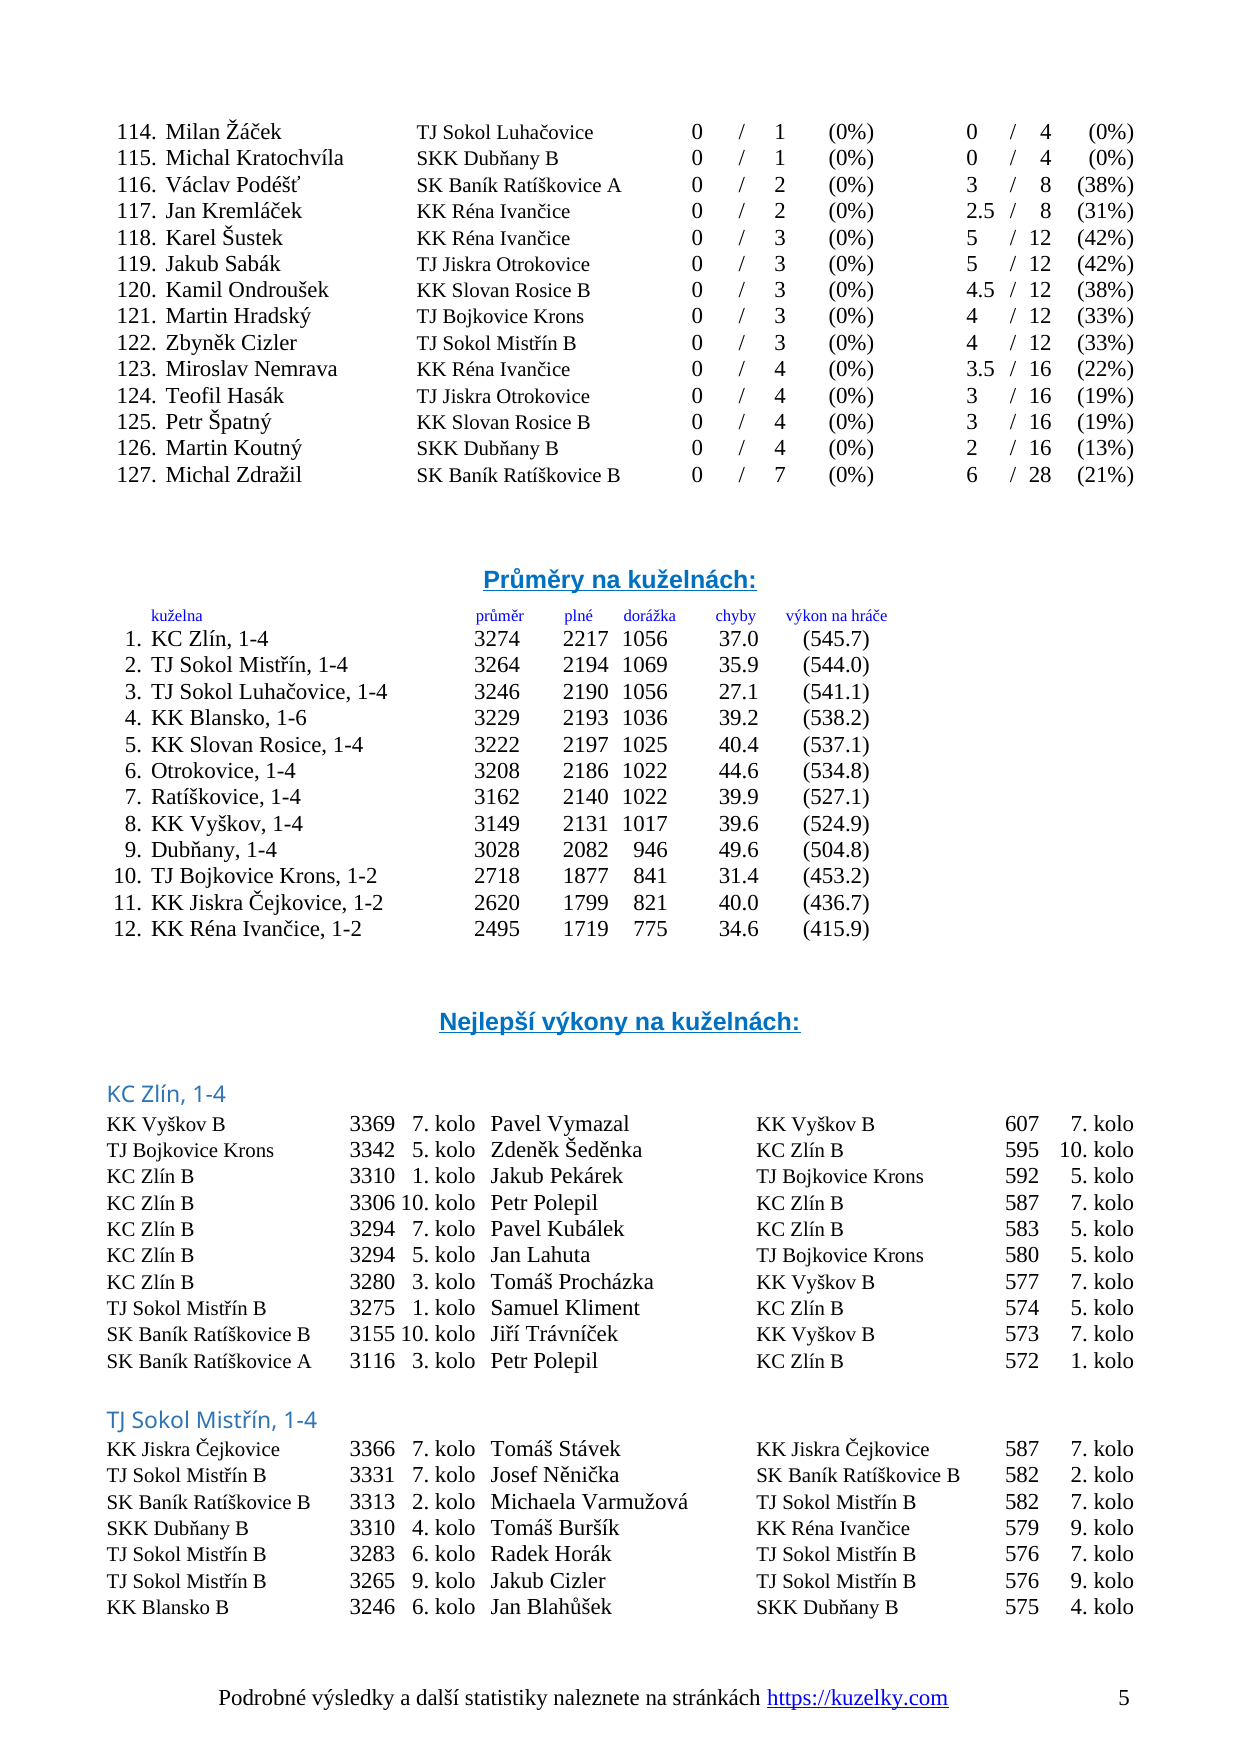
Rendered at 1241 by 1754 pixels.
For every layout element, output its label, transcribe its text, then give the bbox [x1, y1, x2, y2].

text KC Zlín B 3310 1. kolo Jakub Pekárek TJ Bojkovice Krons 592 5. kolo [106, 1162, 1134, 1189]
text 11. KK Jiskra Čejkovice, 1-2 2620 1799 821 40.0 (436.7) [106, 889, 1134, 915]
text TJ Bojkovice Krons 3342 5. kolo Zdeněk Šeděnka KC Zlín B 595 10. kolo [106, 1136, 1134, 1162]
text TJ Sokol Mistřín B 3265 9. kolo Jakub Cizler TJ Sokol Mistřín B 576 9. kolo [106, 1567, 1134, 1593]
text 9. Dubňany, 1-4 3028 2082 946 49.6 (504.8) [106, 836, 1134, 862]
text SK Baník Ratíškovice B 3313 2. kolo Michaela Varmužová TJ Sokol Mistřín B 582 7. kolo [106, 1488, 1134, 1514]
text kuželna průměr plné dorážka chyby výkon na hráče [106, 606, 1134, 625]
text 7. Ratíškovice, 1-4 3162 2140 1022 39.9 (527.1) [106, 783, 1134, 810]
text Nejlepší výkony na kuželnách: [94, 1007, 1145, 1035]
text 12. KK Réna Ivančice, 1-2 2495 1719 775 34.6 (415.9) [106, 915, 1134, 941]
text 127. Michal Zdražil SK Baník Ratíškovice B 0 / 7 (0%) 6 / 28 (21%) [106, 461, 1134, 487]
text 123. Miroslav Nemrava KK Réna Ivančice 0 / 4 (0%) 3.5 / 16 (22%) [106, 355, 1134, 382]
text 125. Petr Špatný KK Slovan Rosice B 0 / 4 (0%) 3 / 16 (19%) [106, 408, 1134, 434]
text KK Jiskra Čejkovice 3366 7. kolo Tomáš Stávek KK Jiskra Čejkovice 587 7. kolo [106, 1435, 1134, 1461]
text 4. KK Blansko, 1-6 3229 2193 1036 39.2 (538.2) [106, 704, 1134, 731]
subtitle TJ Sokol Mistřín, 1-4 [106, 1404, 1134, 1435]
subtitle KC Zlín, 1-4 [106, 1078, 1134, 1110]
text KK Vyškov B 3369 7. kolo Pavel Vymazal KK Vyškov B 607 7. kolo [106, 1110, 1134, 1136]
text Průměry na kuželnách: [94, 565, 1145, 593]
text 114. Milan Žáček TJ Sokol Luhačovice 0 / 1 (0%) 0 / 4 (0%) [106, 118, 1134, 144]
text KC Zlín B 3294 7. kolo Pavel Kubálek KC Zlín B 583 5. kolo [106, 1215, 1134, 1241]
text 3. TJ Sokol Luhačovice, 1-4 3246 2190 1056 27.1 (541.1) [106, 678, 1134, 704]
text KC Zlín B 3280 3. kolo Tomáš Procházka KK Vyškov B 577 7. kolo [106, 1268, 1134, 1294]
text TJ Sokol Mistřín B 3283 6. kolo Radek Horák TJ Sokol Mistřín B 576 7. kolo [106, 1540, 1134, 1567]
text 8. KK Vyškov, 1-4 3149 2131 1017 39.6 (524.9) [106, 810, 1134, 836]
text 116. Václav Podéšť SK Baník Ratíškovice A 0 / 2 (0%) 3 / 8 (38%) [106, 171, 1134, 197]
text SKK Dubňany B 3310 4. kolo Tomáš Buršík KK Réna Ivančice 579 9. kolo [106, 1514, 1134, 1540]
text 121. Martin Hradský TJ Bojkovice Krons 0 / 3 (0%) 4 / 12 (33%) [106, 303, 1134, 329]
text 124. Teofil Hasák TJ Jiskra Otrokovice 0 / 4 (0%) 3 / 16 (19%) [106, 382, 1134, 408]
text 119. Jakub Sabák TJ Jiskra Otrokovice 0 / 3 (0%) 5 / 12 (42%) [106, 250, 1134, 276]
text KK Blansko B 3246 6. kolo Jan Blahůšek SKK Dubňany B 575 4. kolo [106, 1593, 1134, 1619]
text SK Baník Ratíškovice A 3116 3. kolo Petr Polepil KC Zlín B 572 1. kolo [106, 1347, 1134, 1373]
text 5. KK Slovan Rosice, 1-4 3222 2197 1025 40.4 (537.1) [106, 731, 1134, 757]
text 2. TJ Sokol Mistřín, 1-4 3264 2194 1069 35.9 (544.0) [106, 652, 1134, 678]
text 1. KC Zlín, 1-4 3274 2217 1056 37.0 (545.7) [106, 625, 1134, 652]
text 118. Karel Šustek KK Réna Ivančice 0 / 3 (0%) 5 / 12 (42%) [106, 223, 1134, 250]
text 6. Otrokovice, 1-4 3208 2186 1022 44.6 (534.8) [106, 757, 1134, 783]
text KC Zlín B 3294 5. kolo Jan Lahuta TJ Bojkovice Krons 580 5. kolo [106, 1241, 1134, 1268]
text 120. Kamil Ondroušek KK Slovan Rosice B 0 / 3 (0%) 4.5 / 12 (38%) [106, 276, 1134, 303]
text TJ Sokol Mistřín B 3275 1. kolo Samuel Kliment KC Zlín B 574 5. kolo [106, 1294, 1134, 1321]
text 126. Martin Koutný SKK Dubňany B 0 / 4 (0%) 2 / 16 (13%) [106, 434, 1134, 461]
text 117. Jan Kremláček KK Réna Ivančice 0 / 2 (0%) 2.5 / 8 (31%) [106, 197, 1134, 223]
text SK Baník Ratíškovice B 3155 10. kolo Jiří Trávníček KK Vyškov B 573 7. kolo [106, 1321, 1134, 1347]
text 10. TJ Bojkovice Krons, 1-2 2718 1877 841 31.4 (453.2) [106, 862, 1134, 889]
text 115. Michal Kratochvíla SKK Dubňany B 0 / 1 (0%) 0 / 4 (0%) [106, 144, 1134, 171]
text KC Zlín B 3306 10. kolo Petr Polepil KC Zlín B 587 7. kolo [106, 1189, 1134, 1215]
text TJ Sokol Mistřín B 3331 7. kolo Josef Něnička SK Baník Ratíškovice B 582 2. kolo [106, 1461, 1134, 1488]
text 122. Zbyněk Cizler TJ Sokol Mistřín B 0 / 3 (0%) 4 / 12 (33%) [106, 329, 1134, 355]
